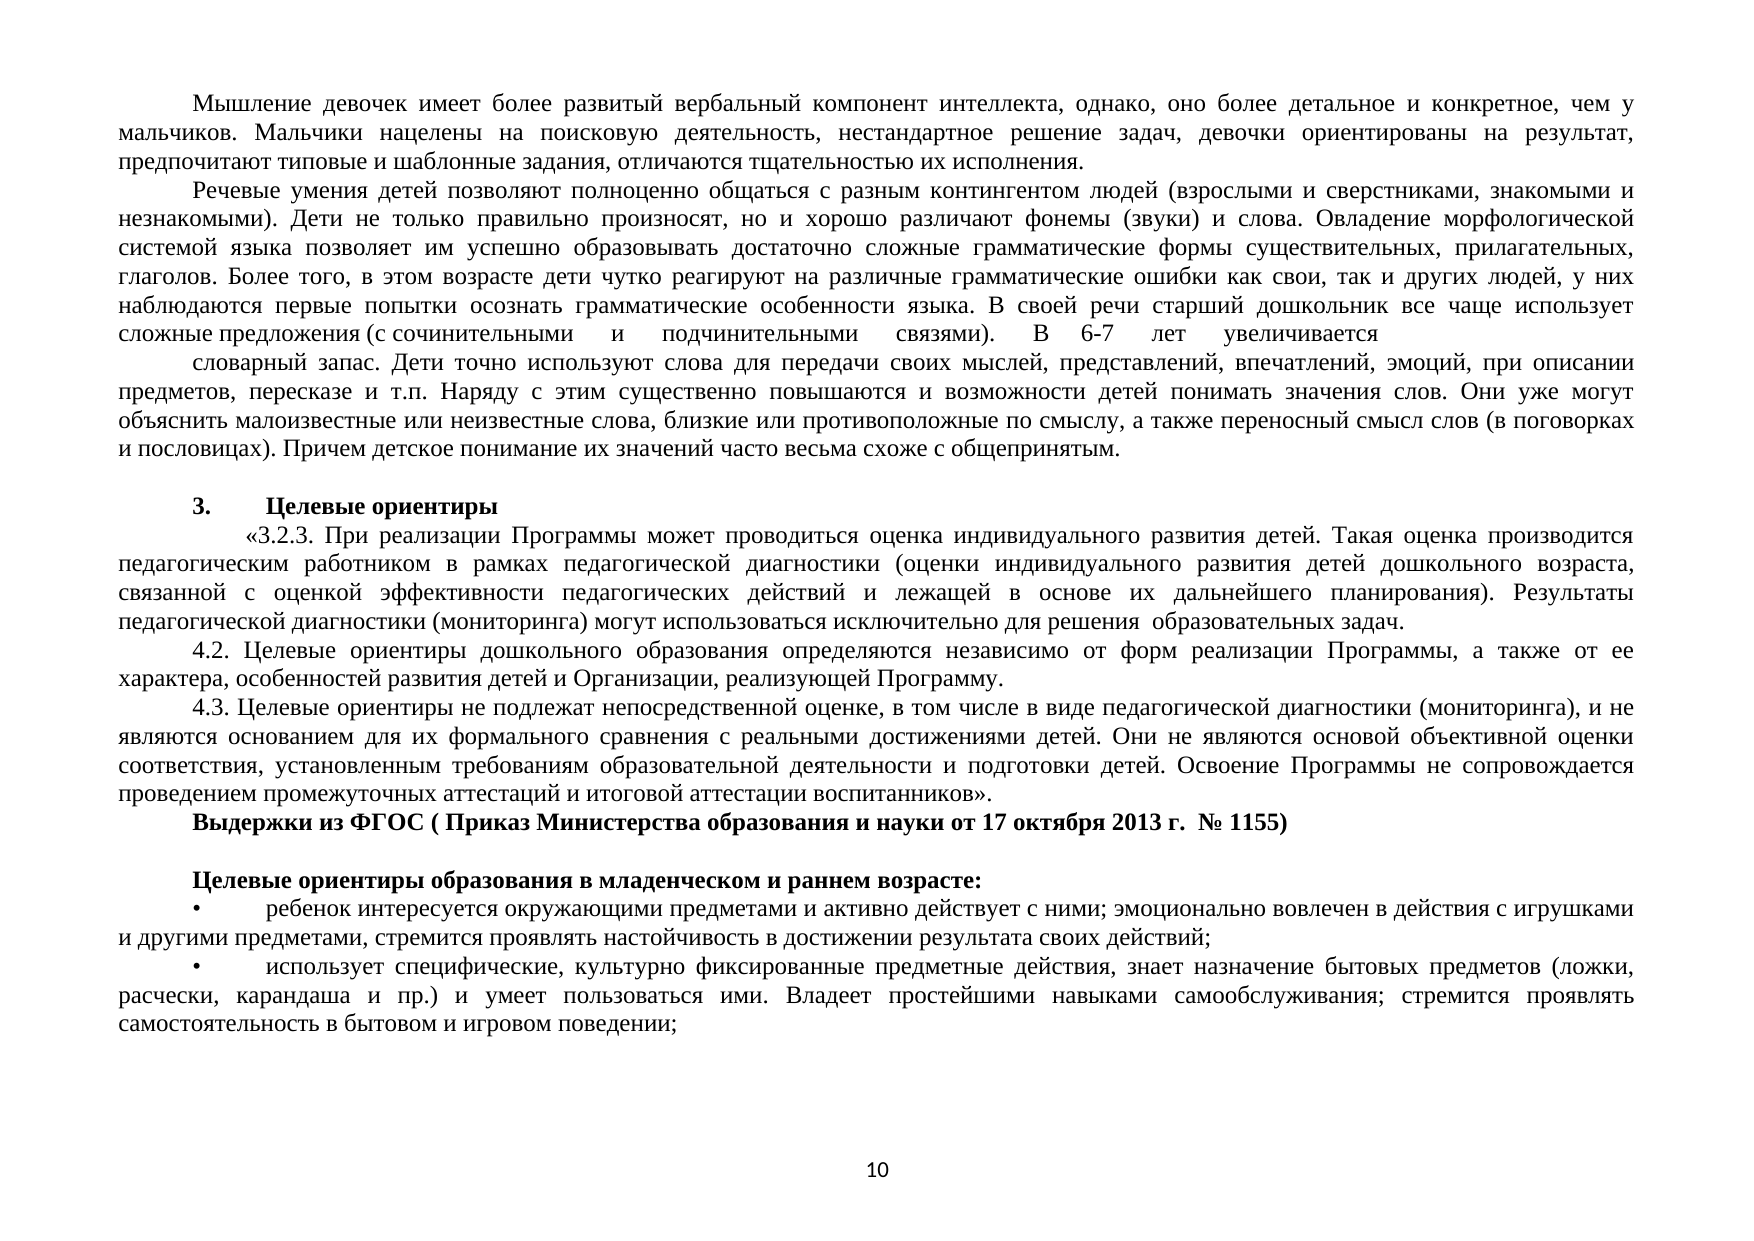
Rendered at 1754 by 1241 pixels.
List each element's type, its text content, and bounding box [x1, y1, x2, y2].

text Целевые ориентиры образования в младенческом и раннем возрасте: [118, 865, 1636, 893]
text Выдержки из ФГОС ( Приказ Министерства образования и науки от 17 октября 2013 г. № 1155) [118, 807, 1636, 836]
text словарный запас. Дети точно используют слова для передачи своих мыслей, представлений, впечатлений, эмоций, при описании предметов, пересказе и т.п. Наряду с этим существенно повышаются и возможности детей понимать значения слов. Они уже могут объяснить малоизвестные или неизвестные слова, близкие или противоположные по смыслу, а также переносный смысл слов (в поговорках и пословицах). Причем детское понимание их значений часто весьма схоже с общепринятым. [118, 347, 1636, 462]
text 3. Целевые ориентиры [118, 491, 1636, 520]
text • использует специфические, культурно фиксированные предметные действия, знает назначение бытовых предметов (ложки, расчески, карандаша и пр.) и умеет пользоваться ими. Владеет простейшими навыками самообслуживания; стремится проявлять самостоятельность в бытовом и игровом поведении; [118, 951, 1636, 1037]
text • ребенок интересуется окружающими предметами и активно действует с ними; эмоционально вовлечен в действия с игрушками и другими предметами, стремится проявлять настойчивость в достижении результата своих действий; [118, 893, 1636, 951]
text 4.3. Целевые ориентиры не подлежат непосредственной оценке, в том числе в виде педагогической диагностики (мониторинга), и не являются основанием для их формального сравнения с реальными достижениями детей. Они не являются основой объективной оценки соответствия, установленным требованиям образовательной деятельности и подготовки детей. Освоение Программы не сопровождается проведением промежуточных аттестаций и итоговой аттестации воспитанников». [118, 692, 1636, 807]
text «3.2.3. При реализации Программы может проводиться оценка индивидуального развития детей. Такая оценка производится педагогическим работником в рамках педагогической диагностики (оценки индивидуального развития детей дошкольного возраста, связанной с оценкой эффективности педагогических действий и лежащей в основе их дальнейшего планирования). Результаты педагогической диагностики (мониторинга) могут использоваться исключительно для решения образовательных задач. [118, 520, 1636, 635]
text Мышление девочек имеет более развитый вербальный компонент интеллекта, однако, оно более детальное и конкретное, чем у мальчиков. Мальчики нацелены на поисковую деятельность, нестандартное решение задач, девочки ориентированы на результат, предпочитают типовые и шаблонные задания, отличаются тщательностью их исполнения. [118, 88, 1636, 175]
text 4.2. Целевые ориентиры дошкольного образования определяются независимо от форм реализации Программы, а также от ее характера, особенностей развития детей и Организации, реализующей Программу. [118, 635, 1636, 692]
text Речевые умения детей позволяют полноценно общаться с разным контингентом людей (взрослыми и сверстниками, знакомыми и незнакомыми). Дети не только правильно произносят, но и хорошо различают фонемы (звуки) и слова. Овладение морфологической системой языка позволяет им успешно образовывать достаточно сложные грамматические формы существительных, прилагательных, глаголов. Более того, в этом возрасте дети чутко реагируют на различные грамматические ошибки как свои, так и других людей, у них наблюдаются первые попытки осознать грамматические особенности языка. В своей речи старший дошкольник все чаще использует сложные предложения (с сочинительными и подчинительными связями). В 6-7 лет увеличивается [118, 175, 1636, 347]
